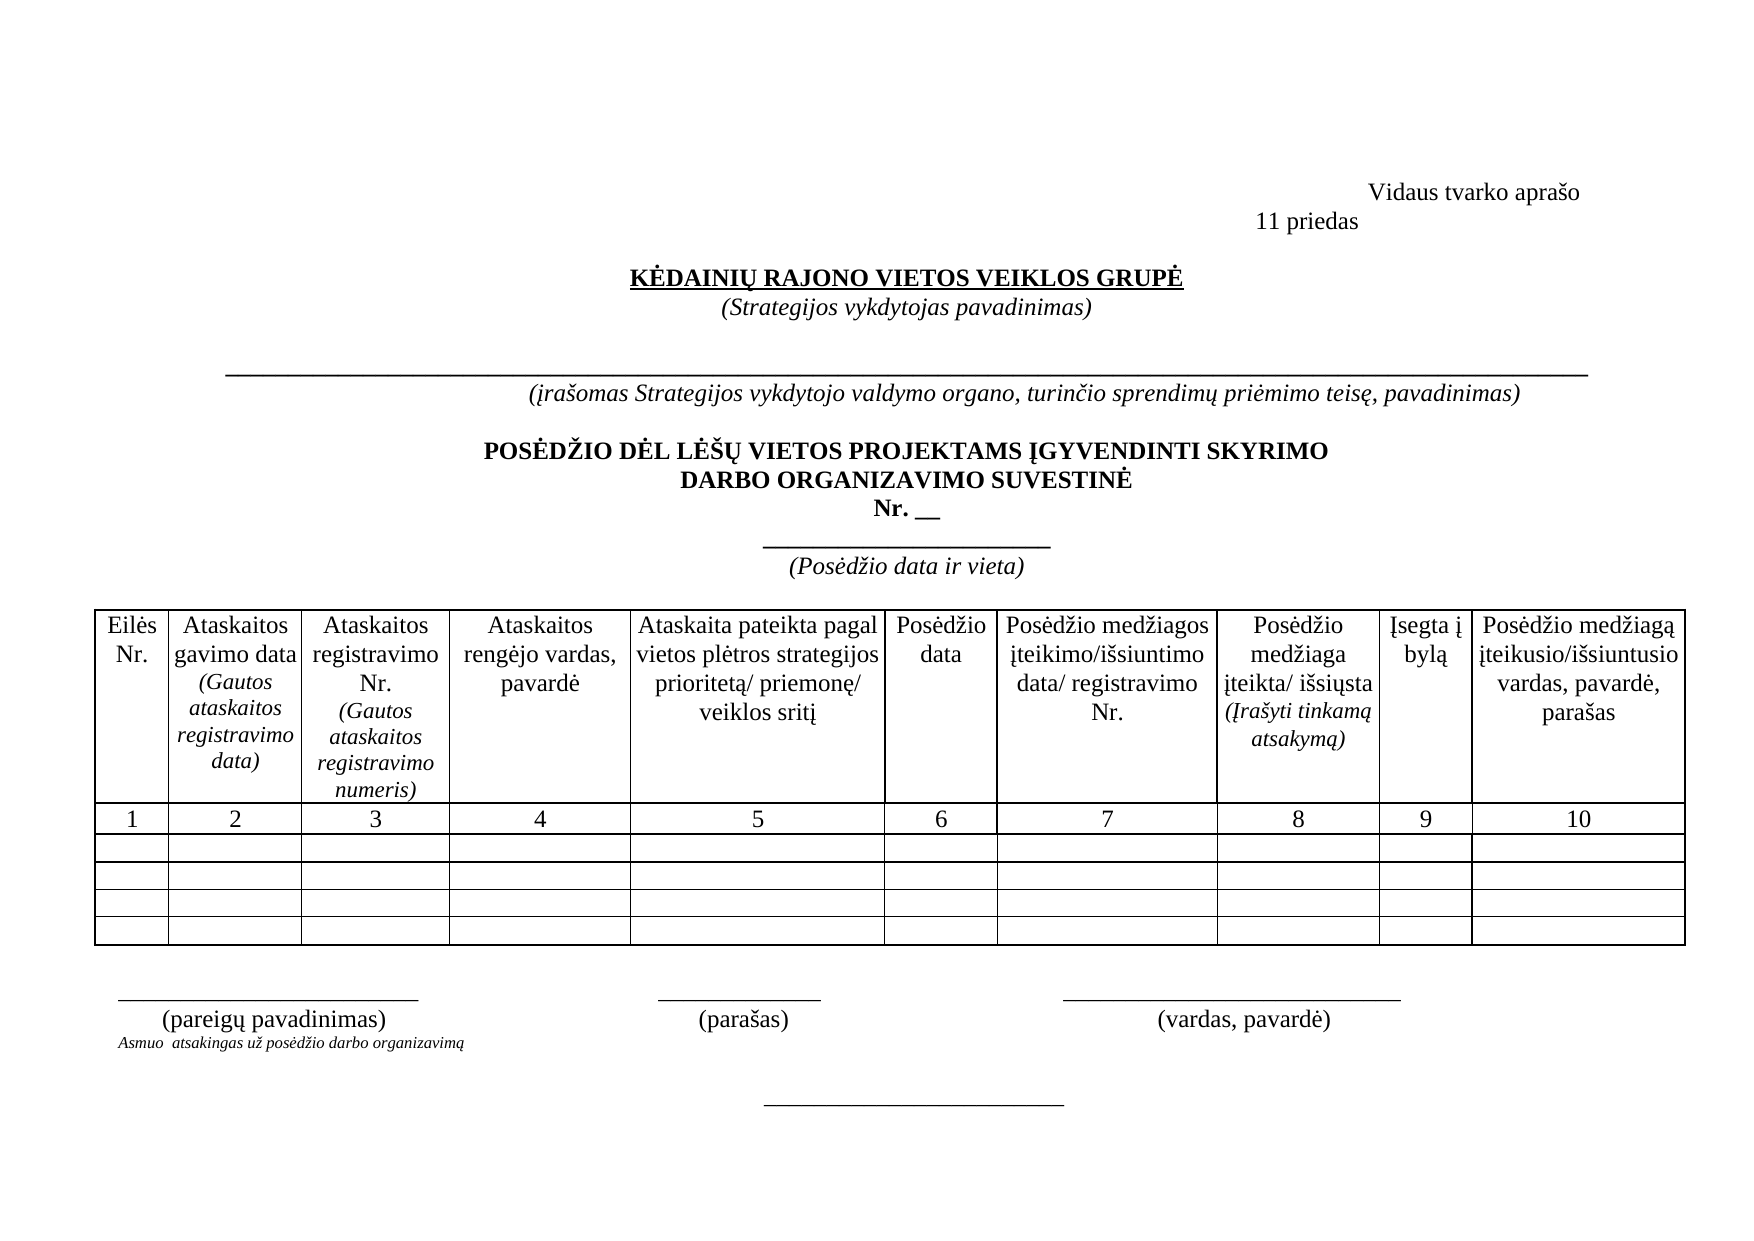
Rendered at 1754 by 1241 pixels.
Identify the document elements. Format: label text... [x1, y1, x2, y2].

table_header Ataskaitos gavimo data (Gautos ataskaitos registravimo data) [169, 611, 301, 802]
text (pareigų pavadinimas) (parašas) (vardas, pavardė) [118, 1004, 1695, 1033]
table_cell [169, 863, 301, 889]
table_cell [1218, 917, 1379, 944]
table_cell [998, 863, 1217, 889]
table_cell [885, 835, 997, 861]
text Nr. __ [118, 493, 1695, 522]
table_cell [1380, 890, 1471, 916]
table_cell [885, 863, 997, 889]
text KĖDAINIŲ RAJONO VIETOS VEIKLOS GRUPĖ [118, 263, 1695, 292]
table_cell [450, 863, 630, 889]
text ________________________ _____________ ___________________________ [118, 975, 1695, 1004]
table_cell [631, 835, 884, 861]
table_cell 6 [885, 804, 996, 833]
table_header Ataskaitos registravimo Nr. (Gautos ataskaitos registravimo numeris) [302, 611, 449, 802]
table_cell [450, 917, 630, 944]
text ________________________ [133, 1081, 1695, 1109]
table_cell [96, 835, 168, 861]
table_cell [169, 890, 301, 916]
table_cell [1473, 835, 1684, 861]
table_header Ataskaitos rengėjo vardas, pavardė [450, 611, 630, 802]
table_header Įsegta į bylą [1380, 611, 1471, 802]
text Vidaus tvarko aprašo [1255, 177, 1695, 206]
table_cell [998, 835, 1217, 861]
text 11 priedas [1255, 206, 1695, 235]
table_cell [1218, 863, 1379, 889]
table_cell [1473, 890, 1684, 916]
table_cell [631, 917, 884, 944]
table_cell [169, 835, 301, 861]
table_cell 4 [450, 804, 630, 833]
table_cell [1380, 863, 1471, 889]
table_cell 10 [1473, 804, 1684, 833]
table_cell [450, 890, 630, 916]
table_cell 3 [302, 804, 449, 833]
table_cell 1 [96, 804, 168, 833]
table_header Eilės Nr. [96, 611, 168, 802]
table_cell [1218, 890, 1379, 916]
text (Posėdžio data ir vieta) [118, 551, 1695, 580]
subtitle DARBO ORGANIZAVIMO SUVESTINĖ [118, 465, 1695, 493]
table_cell [998, 890, 1217, 916]
table_cell [1473, 917, 1684, 944]
table_cell [96, 890, 168, 916]
text (įrašomas Strategijos vykdytojo valdymo organo, turinčio sprendimų priėmimo teisę, pavadinimas) [118, 378, 1695, 407]
subtitle POSĖDŽIO DĖL LĖŠŲ VIETOS PROJEKTAMS ĮGYVENDINTI SKYRIMO [118, 436, 1695, 465]
table_cell [450, 835, 630, 861]
table_header Posėdžio medžiagos įteikimo/išsiuntimo data/ registravimo Nr. [998, 611, 1216, 802]
table_cell [631, 863, 884, 889]
table_cell [885, 890, 997, 916]
table_cell 9 [1380, 804, 1472, 833]
table_cell [1473, 863, 1684, 889]
text _______________________ [118, 522, 1695, 551]
table_cell [302, 835, 449, 861]
table_cell [302, 917, 449, 944]
table_cell [96, 863, 168, 889]
table_cell 5 [631, 804, 884, 833]
text _____________________________________________________________________________________________________________ [118, 350, 1695, 378]
table_cell 2 [169, 804, 301, 833]
text Asmuo atsakingas už posėdžio darbo organizavimą [118, 1033, 1695, 1052]
table_cell [1380, 917, 1471, 944]
table_cell 8 [1218, 804, 1379, 833]
table_cell [885, 917, 997, 944]
table_header Posėdžio medžiagą įteikusio/išsiuntusio vardas, pavardė, parašas [1473, 611, 1684, 802]
table_cell [96, 917, 168, 944]
table_header Posėdžio medžiaga įteikta/ išsiųsta (Įrašyti tinkamą atsakymą) [1218, 611, 1379, 802]
table_cell [1380, 835, 1471, 861]
table_cell [302, 890, 449, 916]
text (Strategijos vykdytojas pavadinimas) [118, 292, 1695, 321]
table_cell [302, 863, 449, 889]
table_cell [998, 917, 1217, 944]
table_cell [631, 890, 884, 916]
table_cell [1218, 835, 1379, 861]
table_cell 7 [998, 804, 1217, 833]
table_header Ataskaita pateikta pagal vietos plėtros strategijos prioritetą/ priemonę/ veiklos sritį [631, 611, 884, 802]
table_header Posėdžio data [886, 611, 996, 802]
table_cell [169, 917, 301, 944]
